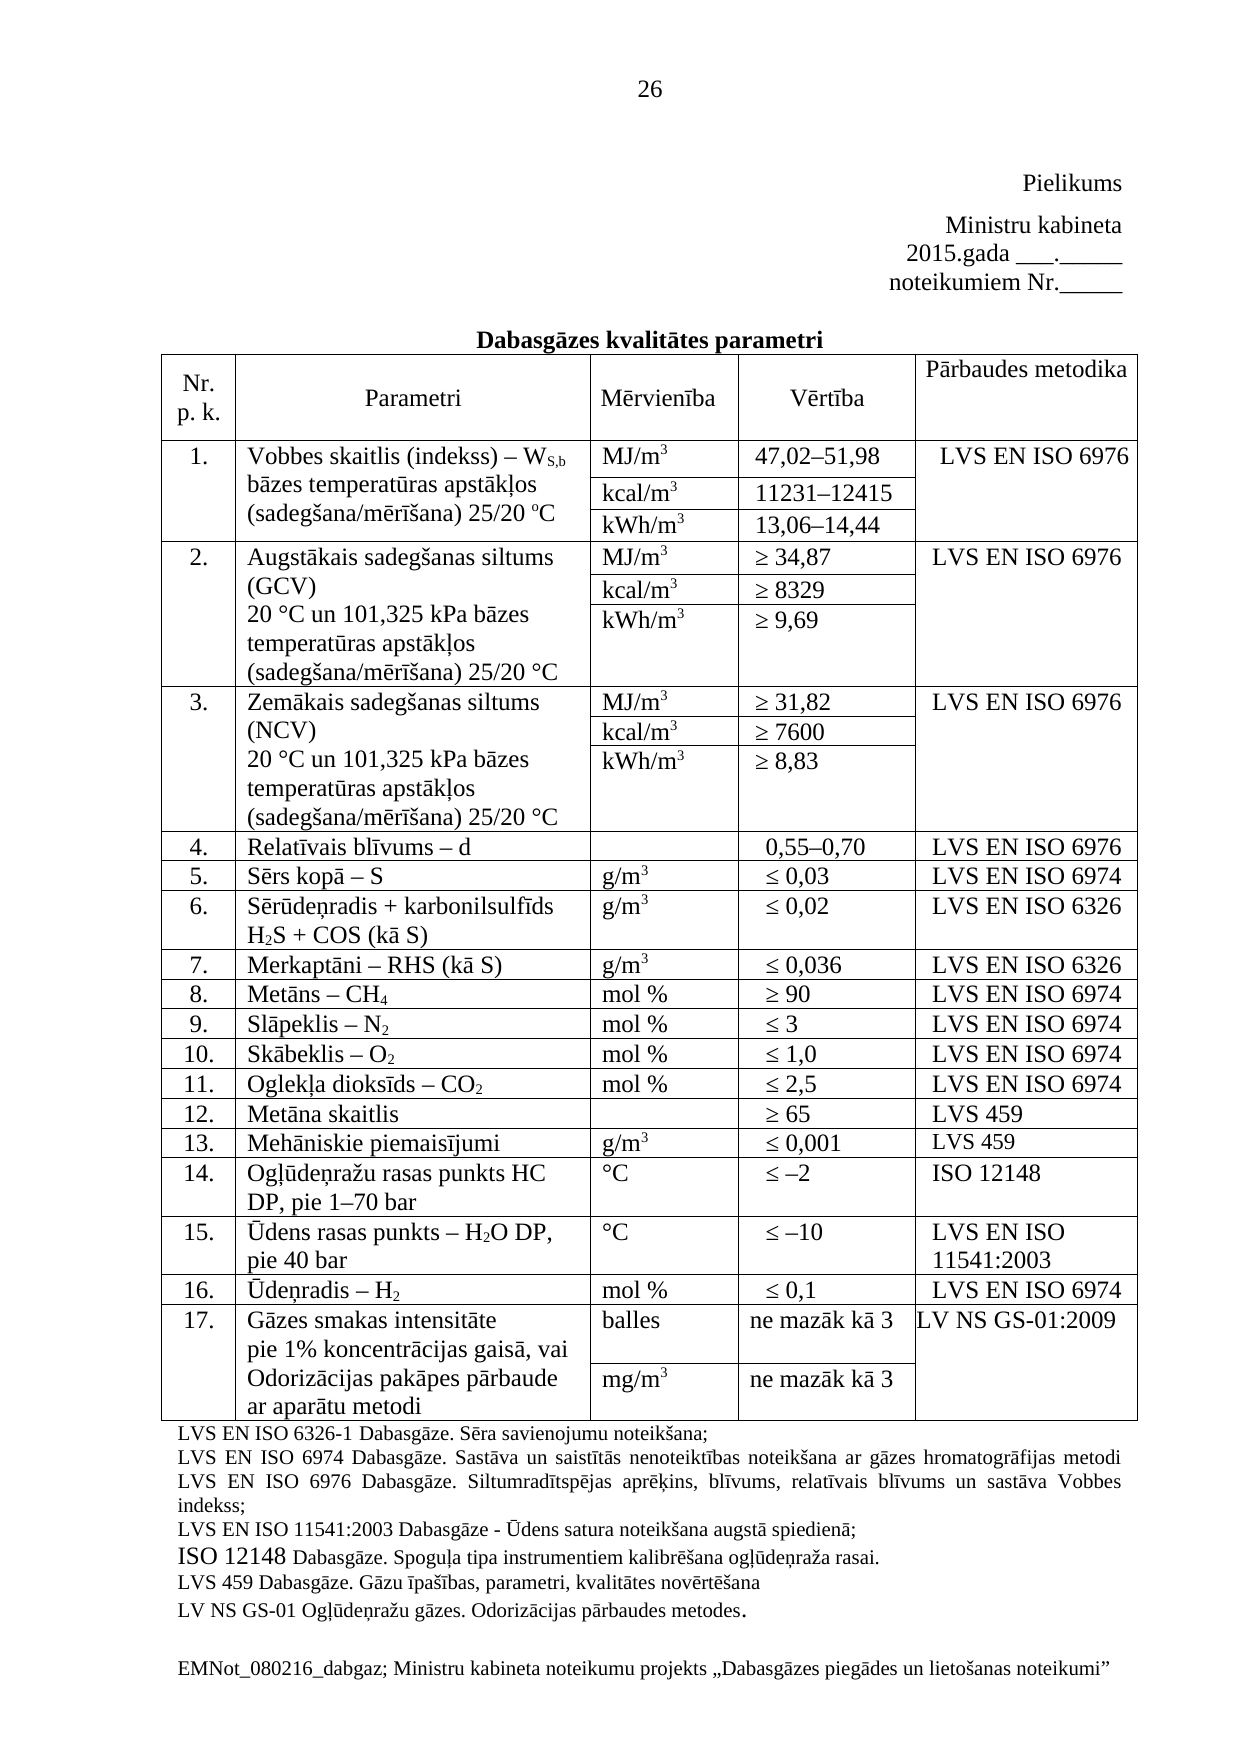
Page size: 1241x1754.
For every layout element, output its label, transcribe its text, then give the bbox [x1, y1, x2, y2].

table_cell ≥ 31,82 [739, 687, 915, 716]
table_cell ≥ 8,83 [739, 746, 915, 831]
table_cell 7. [162, 950, 235, 978]
table_cell [591, 832, 738, 860]
table_cell kcal/m3 [591, 575, 738, 604]
table_cell MJ/m3 [591, 542, 738, 574]
table_cell 13. [162, 1129, 235, 1157]
table_cell Ūdens rasas punkts – H2O DP, pie 40 bar [236, 1217, 590, 1274]
table_cell Gāzes smakas intensitāte pie 1% koncentrācijas gaisā, vai Odorizācijas pakāpes pārbaude ar aparātu metodi [236, 1305, 590, 1420]
table_cell 6. [162, 891, 235, 949]
table_cell mol % [591, 1039, 738, 1068]
subtitle Pielikums [177, 168, 1122, 197]
table_cell ≤ 0,001 [739, 1129, 915, 1157]
text LVS EN ISO 6326-1 Dabasgāze. Sēra savienojumu noteikšana; [177, 1421, 1122, 1445]
table_cell 10. [162, 1039, 235, 1068]
table_cell Vobbes skaitlis (indekss) – WS,b bāzes temperatūras apstākļos (sadegšana/mērīšana) 25/20 oC [236, 441, 590, 541]
table_cell kWh/m3 [591, 746, 738, 831]
table_cell ≤ 0,1 [739, 1275, 915, 1304]
table_cell ≤ 3 [739, 1009, 915, 1038]
table_header Parametri [236, 355, 590, 440]
table_cell ≤ 0,02 [739, 891, 915, 949]
table_cell kWh/m3 [591, 510, 738, 541]
table_cell ne mazāk kā 3 [739, 1305, 915, 1363]
table_cell g/m3 [591, 861, 738, 890]
table_cell mol % [591, 980, 738, 1008]
table_cell ≥ 90 [739, 980, 915, 1008]
table_cell LVS EN ISO 6976 [916, 832, 1137, 860]
text LVS EN ISO 6974 Dabasgāze. Sastāva un saistītās nenoteiktības noteikšana ar gāzes hromatogrāfijas metodi LVS EN ISO 6976 Dabasgāze. Siltumradītspējas aprēķins, blīvums, relatīvais blīvums un sastāva Vobbes indekss; [177, 1445, 1122, 1517]
text LV NS GS-01 Ogļūdeņražu gāzes. Odorizācijas pārbaudes metodes. [177, 1594, 1122, 1623]
table_cell ≥ 9,69 [739, 605, 915, 686]
table_cell Merkaptāni – RHS (kā S) [236, 950, 590, 978]
table_cell MJ/m3 [591, 441, 738, 477]
table_cell Augstākais sadegšanas siltums (GCV) 20 °C un 101,325 kPa bāzes temperatūras apstākļos (sadegšana/mērīšana) 25/20 °C [236, 542, 590, 686]
table_cell 8. [162, 980, 235, 1008]
table_cell 3. [162, 687, 235, 831]
table_cell ≤ 0,036 [739, 950, 915, 978]
table_cell LVS 459 [916, 1099, 1137, 1127]
table_cell ≥ 7600 [739, 717, 915, 745]
table_cell °C [591, 1158, 738, 1216]
table_cell 15. [162, 1217, 235, 1274]
table_cell Metāns – CH4 [236, 980, 590, 1008]
table_header Nr. p. k. [162, 355, 235, 440]
table_cell Sērs kopā – S [236, 861, 590, 890]
table_cell LVS EN ISO 6974 [916, 1039, 1137, 1068]
table_header Vērtība [739, 355, 915, 440]
table_header Pārbaudes metodika [916, 355, 1137, 440]
table_cell ≥ 65 [739, 1099, 915, 1127]
table_cell ≤ 0,03 [739, 861, 915, 890]
table_cell LVS EN ISO 6974 [916, 980, 1137, 1008]
table_cell ≤ –2 [739, 1158, 915, 1216]
table_cell kWh/m3 [591, 605, 738, 686]
table_cell Ūdeņradis – H2 [236, 1275, 590, 1304]
table_cell mol % [591, 1069, 738, 1098]
text Ministru kabineta [177, 210, 1122, 238]
table_cell 1. [162, 441, 235, 541]
text ISO 12148 Dabasgāze. Spoguļa tipa instrumentiem kalibrēšana ogļūdeņraža rasai. [177, 1541, 1122, 1570]
table_cell 2. [162, 542, 235, 686]
table_cell Sērūdeņradis + karbonilsulfīds H2S + COS (kā S) [236, 891, 590, 949]
table_cell g/m3 [591, 1129, 738, 1157]
table_cell LVS EN ISO 11541:2003 [916, 1217, 1137, 1274]
table_cell ≤ 2,5 [739, 1069, 915, 1098]
table_cell LVS EN ISO 6974 [916, 1275, 1137, 1304]
table_cell mol % [591, 1009, 738, 1038]
table_cell LVS EN ISO 6976 [916, 542, 1137, 686]
table_cell LV NS GS-01:2009 [916, 1305, 1137, 1420]
table_cell 13,06–14,44 [739, 510, 915, 541]
table_cell LVS EN ISO 6974 [916, 861, 1137, 890]
table_cell mol % [591, 1275, 738, 1304]
table_cell ≤ 1,0 [739, 1039, 915, 1068]
table_cell LVS EN ISO 6976 [916, 441, 1137, 541]
table_cell 11. [162, 1069, 235, 1098]
table_cell ≤ –10 [739, 1217, 915, 1274]
table_cell Oglekļa dioksīds – CO2 [236, 1069, 590, 1098]
text 2015.gada ___._____ [177, 238, 1122, 267]
table_cell balles [591, 1305, 738, 1363]
table_cell Zemākais sadegšanas siltums (NCV) 20 °C un 101,325 kPa bāzes temperatūras apstākļos (sadegšana/mērīšana) 25/20 °C [236, 687, 590, 831]
table_cell LVS EN ISO 6326 [916, 950, 1137, 978]
table_cell LVS EN ISO 6974 [916, 1009, 1137, 1038]
table_cell g/m3 [591, 891, 738, 949]
table_cell LVS EN ISO 6976 [916, 687, 1137, 831]
table_cell Relatīvais blīvums – d [236, 832, 590, 860]
table_cell 17. [162, 1305, 235, 1420]
table_cell 11231–12415 [739, 478, 915, 509]
table_cell ISO 12148 [916, 1158, 1137, 1216]
table_cell MJ/m3 [591, 687, 738, 716]
table_cell Skābeklis – O2 [236, 1039, 590, 1068]
table_cell ne mazāk kā 3 [739, 1364, 915, 1420]
table_cell g/m3 [591, 950, 738, 978]
table_cell 5. [162, 861, 235, 890]
table_cell kcal/m3 [591, 717, 738, 745]
table_cell LVS 459 [916, 1129, 1137, 1157]
table_cell Ogļūdeņražu rasas punkts HC DP, pie 1–70 bar [236, 1158, 590, 1216]
table_cell 0,55–0,70 [739, 832, 915, 860]
table_cell 4. [162, 832, 235, 860]
text LVS EN ISO 11541:2003 Dabasgāze - Ūdens satura noteikšana augstā spiedienā; [177, 1517, 1122, 1541]
table_cell 16. [162, 1275, 235, 1304]
table_cell ≥ 8329 [739, 575, 915, 604]
table_cell LVS EN ISO 6326 [916, 891, 1137, 949]
table_cell Mehāniskie piemaisījumi [236, 1129, 590, 1157]
table_cell 9. [162, 1009, 235, 1038]
table_cell [591, 1099, 738, 1127]
table_cell 14. [162, 1158, 235, 1216]
table_cell Metāna skaitlis [236, 1099, 590, 1127]
table_cell LVS EN ISO 6974 [916, 1069, 1137, 1098]
table_cell Slāpeklis – N2 [236, 1009, 590, 1038]
text noteikumiem Nr._____ [177, 267, 1122, 296]
table_cell °C [591, 1217, 738, 1274]
text Dabasgāzes kvalitātes parametri [177, 325, 1122, 353]
text LVS 459 Dabasgāze. Gāzu īpašības, parametri, kvalitātes novērtēšana [177, 1570, 1122, 1594]
table_cell mg/m3 [591, 1364, 738, 1420]
table_header Mērvienība [591, 355, 738, 440]
table_cell ≥ 34,87 [739, 542, 915, 574]
table_cell 47,02–51,98 [739, 441, 915, 477]
table_cell 12. [162, 1099, 235, 1127]
table_cell kcal/m3 [591, 478, 738, 509]
